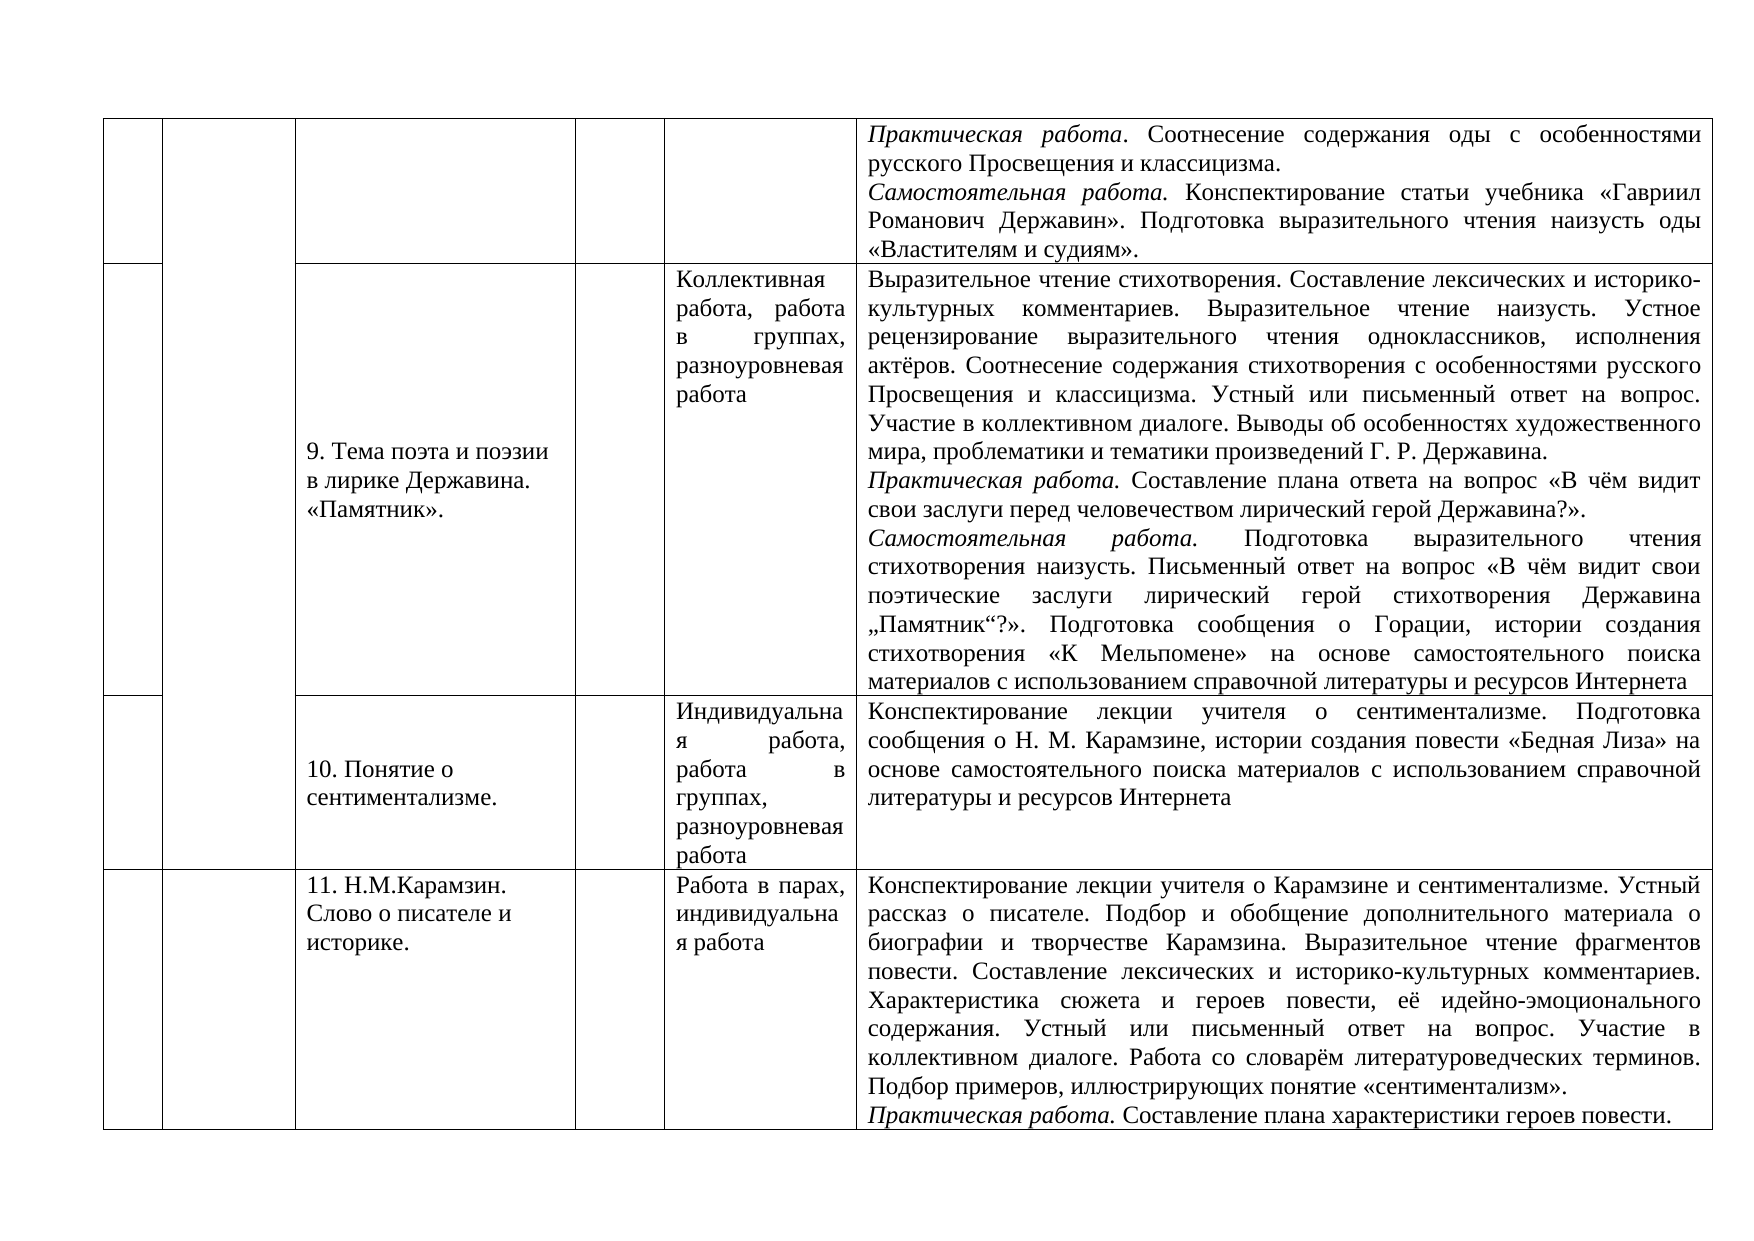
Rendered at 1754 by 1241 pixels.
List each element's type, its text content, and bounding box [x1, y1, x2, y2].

table_cell [576, 870, 664, 1128]
table_cell Индивидуальная работа, работа в группах, разноуровневая работа [665, 696, 856, 869]
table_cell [857, 870, 1712, 1128]
table_cell [576, 119, 664, 263]
table_cell [576, 696, 664, 869]
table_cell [296, 119, 575, 263]
table_cell [104, 870, 162, 1128]
table_cell Коллективная работа, работа в группах, разноуровневая работа [665, 264, 856, 695]
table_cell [857, 119, 1712, 263]
table_cell Выразительное чтение стихотворения. Составление лексических и историко-культурных комментариев. Выразительное чтение наизусть. Устное рецензирование выразительного чтения одноклассников, исполнения актёров. Соотнесение содержания стихотворения с особенностями русского Просвещения и классицизма. Устный или письменный ответ на вопрос. Участие в коллективном диалоге. Выводы об особенностях художественного мира, проблематики и тематики произведений Г. Р. Державина. Практическая работа. Составление плана ответа на вопрос «В чём видит свои заслуги перед человечеством лирический герой Державина?». Самостоятельная работа. Подготовка выразительного чтения стихотворения наизусть. Письменный ответ на вопрос «В чём видит свои поэтические заслуги лирический герой стихотворения Державина „Памятник“?». Подготовка сообщения о Горации, истории создания стихотворения «К Мельпомене» на основе самостоятельного поиска материалов с использованием справочной литературы и ресурсов Интернета [857, 264, 1712, 695]
table_cell [104, 119, 162, 263]
table_cell Конспектирование лекции учителя о сентиментализме. Подготовка сообщения о Н. М. Карамзине, истории создания повести «Бедная Лиза» на основе самостоятельного поиска материалов с использованием справочной литературы и ресурсов Интернета [857, 696, 1712, 869]
table_cell [104, 696, 162, 869]
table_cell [665, 870, 856, 1128]
table_cell 10. Понятие о сентиментализме. [296, 696, 575, 869]
table_cell [576, 264, 664, 695]
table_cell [665, 119, 856, 263]
table_cell [163, 870, 295, 1128]
table_cell [104, 264, 162, 695]
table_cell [296, 870, 575, 1128]
table_cell 9. Тема поэта и поэзии в лирике Державина. «Памятник». [296, 264, 575, 695]
